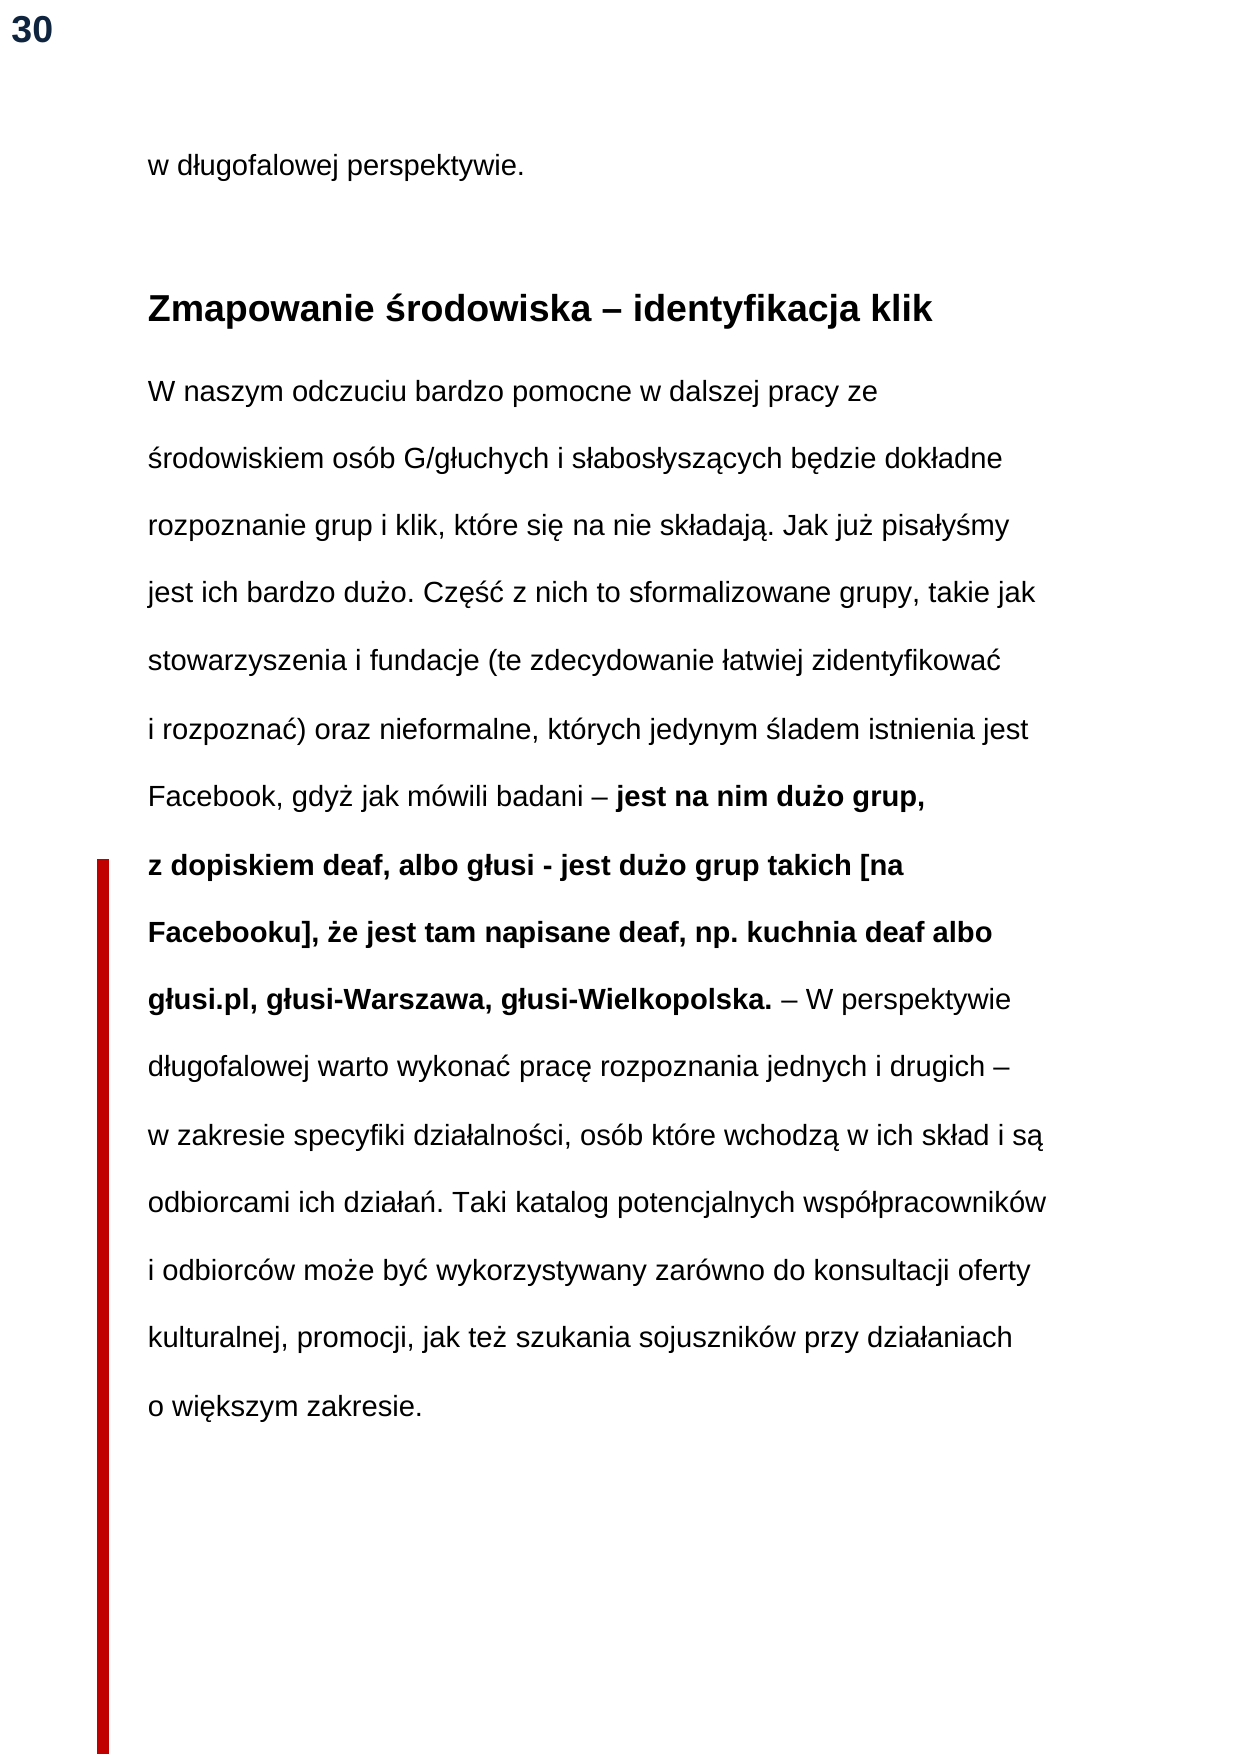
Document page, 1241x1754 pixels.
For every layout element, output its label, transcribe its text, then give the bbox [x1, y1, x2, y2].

text w długofalowej perspektywie. [148, 148, 1093, 181]
text W naszym odczuciu bardzo pomocne w dalszej pracy ze środowiskiem osób G/głuchych i słabosłyszących będzie dokładne rozpoznanie grup i klik, które się na nie składają. Jak już pisałyśmy jest ich bardzo dużo. Część z nich to sformalizowane grupy, takie jak stowarzyszenia i fundacje (te zdecydowanie łatwiej zidentyfikować [148, 374, 1061, 676]
text Zmapowanie środowiska – identyfikacja klik [148, 286, 1061, 329]
text z dopiskiem deaf, albo głusi - jest dużo grup takich [na Facebooku], że jest tam napisane deaf, np. kuchnia deaf albo głusi.pl, głusi-Warszawa, głusi-Wielkopolska. – W perspektywie długofalowej warto wykonać pracę rozpoznania jednych i drugich – [148, 848, 1061, 1083]
text w zakresie specyfiki działalności, osób które wchodzą w ich skład i są odbiorcami ich działań. Taki katalog potencjalnych współpracowników i odbiorców może być wykorzystywany zarówno do konsultacji oferty kulturalnej, promocji, jak też szukania sojuszników przy działaniach [148, 1118, 1061, 1353]
text o większym zakresie. [148, 1389, 1061, 1422]
text i rozpoznać) oraz nieformalne, których jedynym śladem istnienia jest Facebook, gdyż jak mówili badani – jest na nim dużo grup, [148, 712, 1061, 812]
